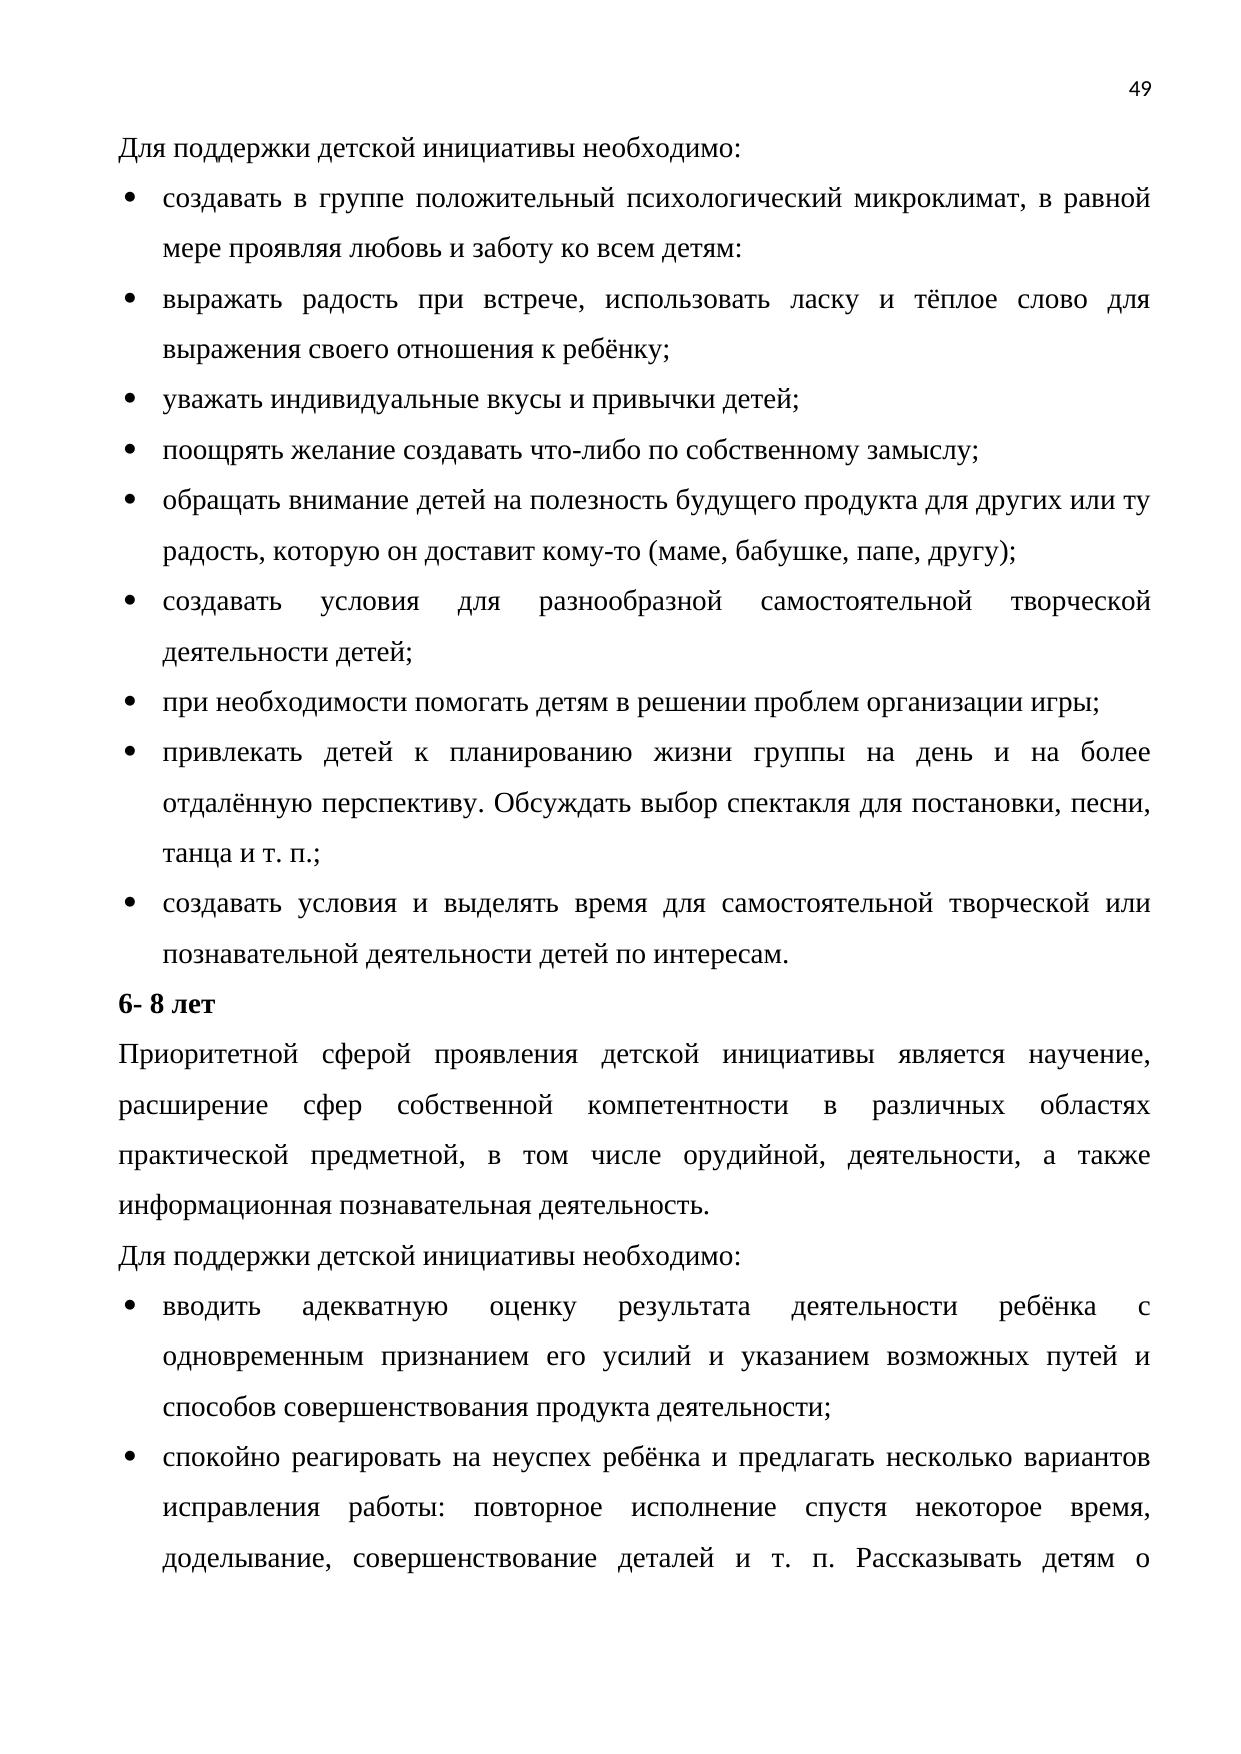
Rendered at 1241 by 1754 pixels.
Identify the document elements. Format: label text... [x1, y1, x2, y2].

list выражать радость при встрече, использовать ласку и тёплое слово для выражения своего отношения к ребёнку; [125, 281, 1152, 365]
text 6- 8 лет [118, 986, 1152, 1020]
list создавать условия для разнообразной самостоятельной творческой деятельности детей; [125, 583, 1152, 667]
list уважать индивидуальные вкусы и привычки детей; [125, 382, 1152, 415]
text Для поддержки детской инициативы необходимо: [118, 130, 1152, 163]
text Для поддержки детской инициативы необходимо: [118, 1238, 1152, 1271]
text Приоритетной сферой проявления детской инициативы является научение, расширение сфер собственной компетентности в различных областях практической предметной, в том числе орудийной, деятельности, а также информационная познавательная деятельность. [118, 1036, 1152, 1221]
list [125, 1439, 1152, 1573]
list обращать внимание детей на полезность будущего продукта для других или ту радость, которую он доставит кому-то (маме, бабушке, папе, другу); [125, 482, 1152, 566]
list создавать условия и выделять время для самостоятельной творческой или познавательной деятельности детей по интересам. [125, 885, 1152, 969]
list поощрять желание создавать что-либо по собственному замыслу; [125, 432, 1152, 466]
list создавать в группе положительный психологический микроклимат, в равной мере проявляя любовь и заботу ко всем детям: [125, 180, 1152, 264]
list вводить адекватную оценку результата деятельности ребёнка с одновременным признанием его усилий и указанием возможных путей и способов совершенствования продукта деятельности; [125, 1288, 1152, 1422]
list при необходимости помогать детям в решении проблем организации игры; [125, 684, 1152, 718]
list привлекать детей к планированию жизни группы на день и на более отдалённую перспективу. Обсуждать выбор спектакля для постановки, песни, танца и т. п.; [125, 734, 1152, 869]
